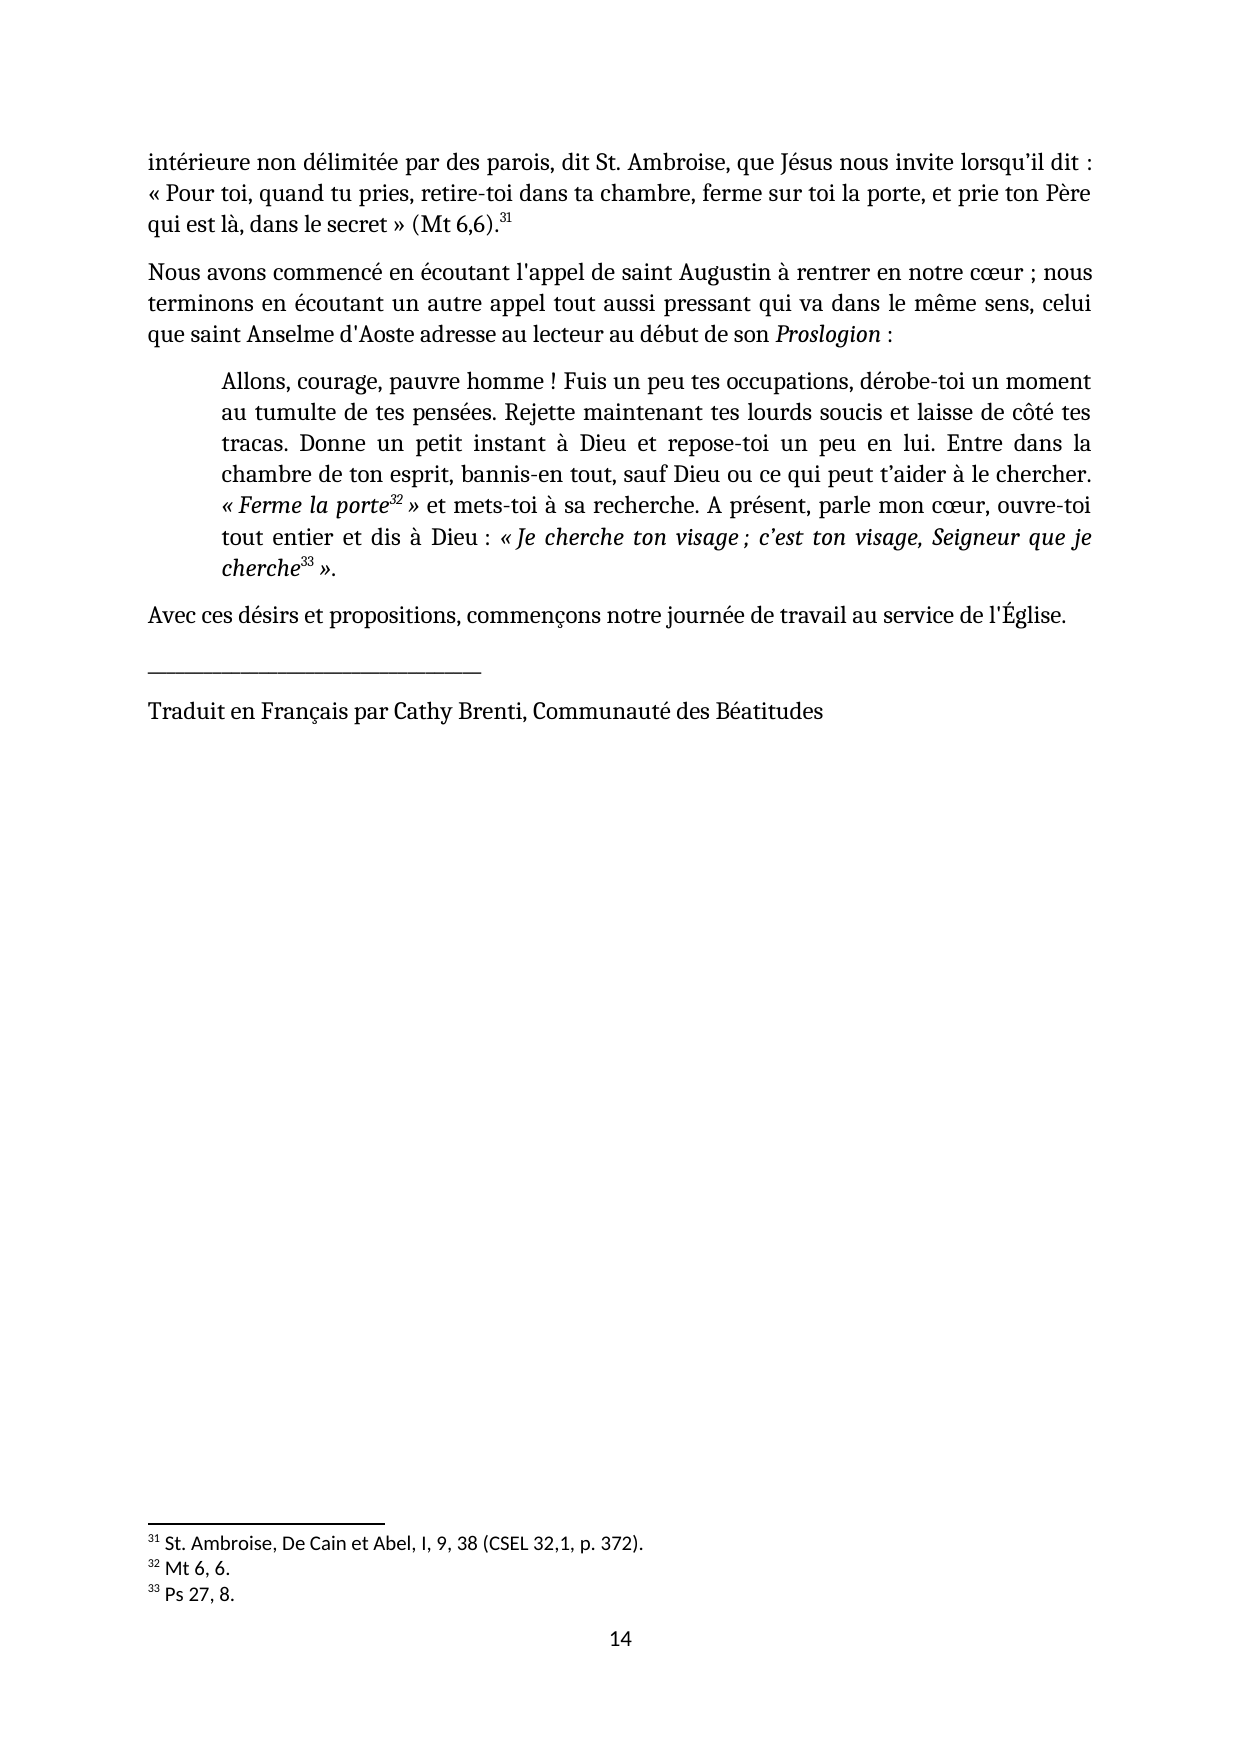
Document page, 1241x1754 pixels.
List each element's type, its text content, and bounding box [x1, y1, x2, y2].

text Traduit en Français par Cathy Brenti, Communauté des Béatitudes [148, 697, 1093, 725]
text ____________________________________ [148, 649, 1093, 678]
text Avec ces désirs et propositions, commençons notre journée de travail au service de l'Église. [148, 601, 1093, 630]
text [148, 148, 1093, 238]
text Allons, courage, pauvre homme ! Fuis un peu tes occupations, dérobe-toi un moment au tumulte de tes pensées. Rejette maintenant tes lourds soucis et laisse de côté tes tracas. Donne un petit instant à Dieu et repose-toi un peu en lui. Entre dans la chambre de ton esprit, bannis-en tout, sauf Dieu ou ce qui peut t’aider à le chercher. « Ferme la porte » et mets-toi à sa recherche. A présent, parle mon cœur, ouvre-toi tout entier et dis à Dieu : « Je cherche ton visage ; c’est ton visage, Seigneur que je cherche ». [221, 367, 1093, 582]
text Nous avons commencé en écoutant l'appel de saint Augustin à rentrer en notre cœur ; nous terminons en écoutant un autre appel tout aussi pressant qui va dans le même sens, celui que saint Anselme d'Aoste adresse au lecteur au début de son Proslogion : [148, 257, 1093, 348]
